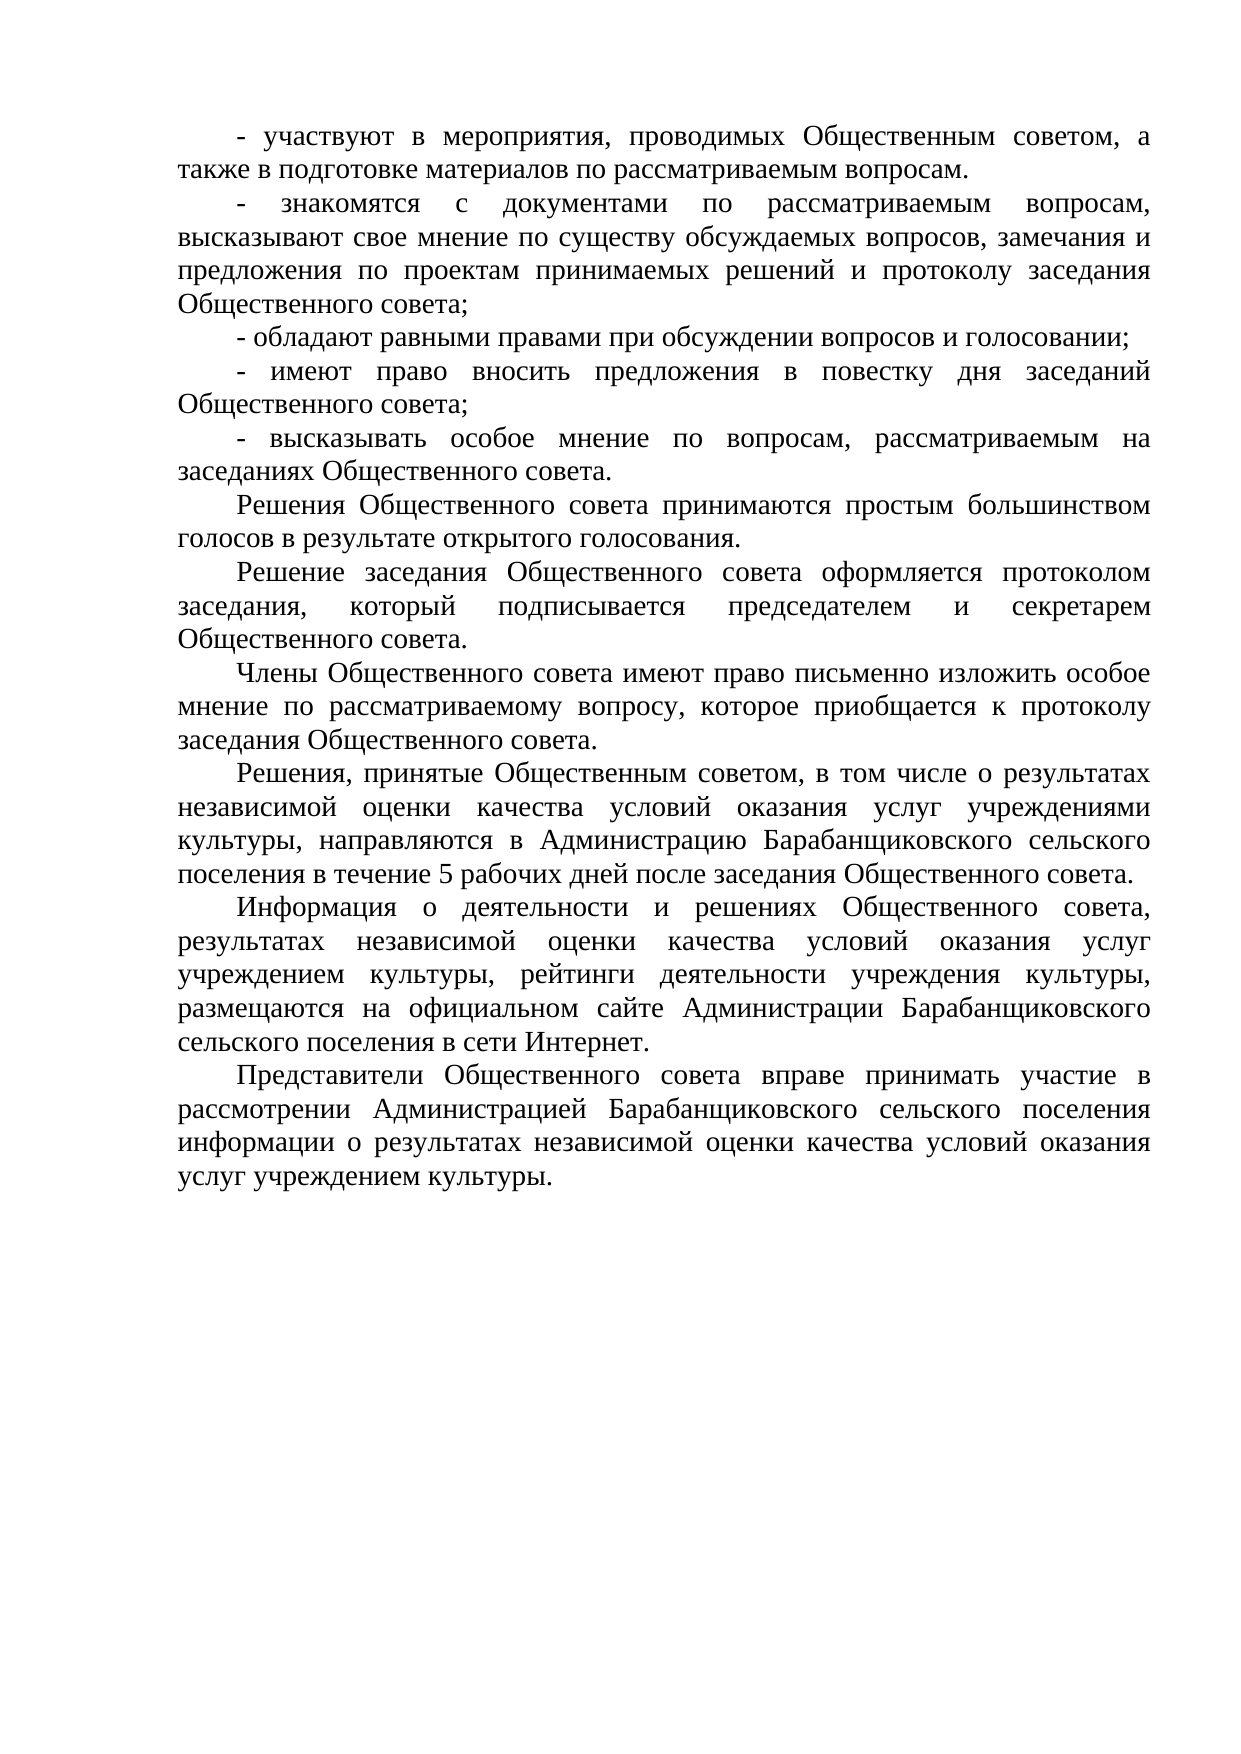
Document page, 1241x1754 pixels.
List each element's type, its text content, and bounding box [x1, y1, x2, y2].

text - высказывать особое мнение по вопросам, рассматриваемым на заседаниях Общественного совета. [177, 420, 1152, 487]
text - обладают равными правами при обсуждении вопросов и голосовании; [177, 319, 1152, 353]
text Информация о деятельности и решениях Общественного совета, результатах независимой оценки качества условий оказания услуг учреждением культуры, рейтинги деятельности учреждения культуры, размещаются на официальном сайте Администрации Барабанщиковского сельского поселения в сети Интернет. [177, 889, 1152, 1057]
text Решение заседания Общественного совета оформляется протоколом заседания, который подписывается председателем и секретарем Общественного совета. [177, 554, 1152, 655]
text Решения Общественного совета принимаются простым большинством голосов в результате открытого голосования. [177, 487, 1152, 554]
text Представители Общественного совета вправе принимать участие в рассмотрении Администрацией Барабанщиковского сельского поселения информации о результатах независимой оценки качества условий оказания услуг учреждением культуры. [177, 1057, 1152, 1191]
text - знакомятся с документами по рассматриваемым вопросам, высказывают свое мнение по существу обсуждаемых вопросов, замечания и предложения по проектам принимаемых решений и протоколу заседания Общественного совета; [177, 185, 1152, 319]
text - участвуют в мероприятия, проводимых Общественным советом, а также в подготовке материалов по рассматриваемым вопросам. [177, 118, 1152, 185]
text Решения, принятые Общественным советом, в том числе о результатах независимой оценки качества условий оказания услуг учреждениями культуры, направляются в Администрацию Барабанщиковского сельского поселения в течение 5 рабочих дней после заседания Общественного совета. [177, 755, 1152, 889]
text - имеют право вносить предложения в повестку дня заседаний Общественного совета; [177, 353, 1152, 420]
text Члены Общественного совета имеют право письменно изложить особое мнение по рассматриваемому вопросу, которое приобщается к протоколу заседания Общественного совета. [177, 655, 1152, 755]
